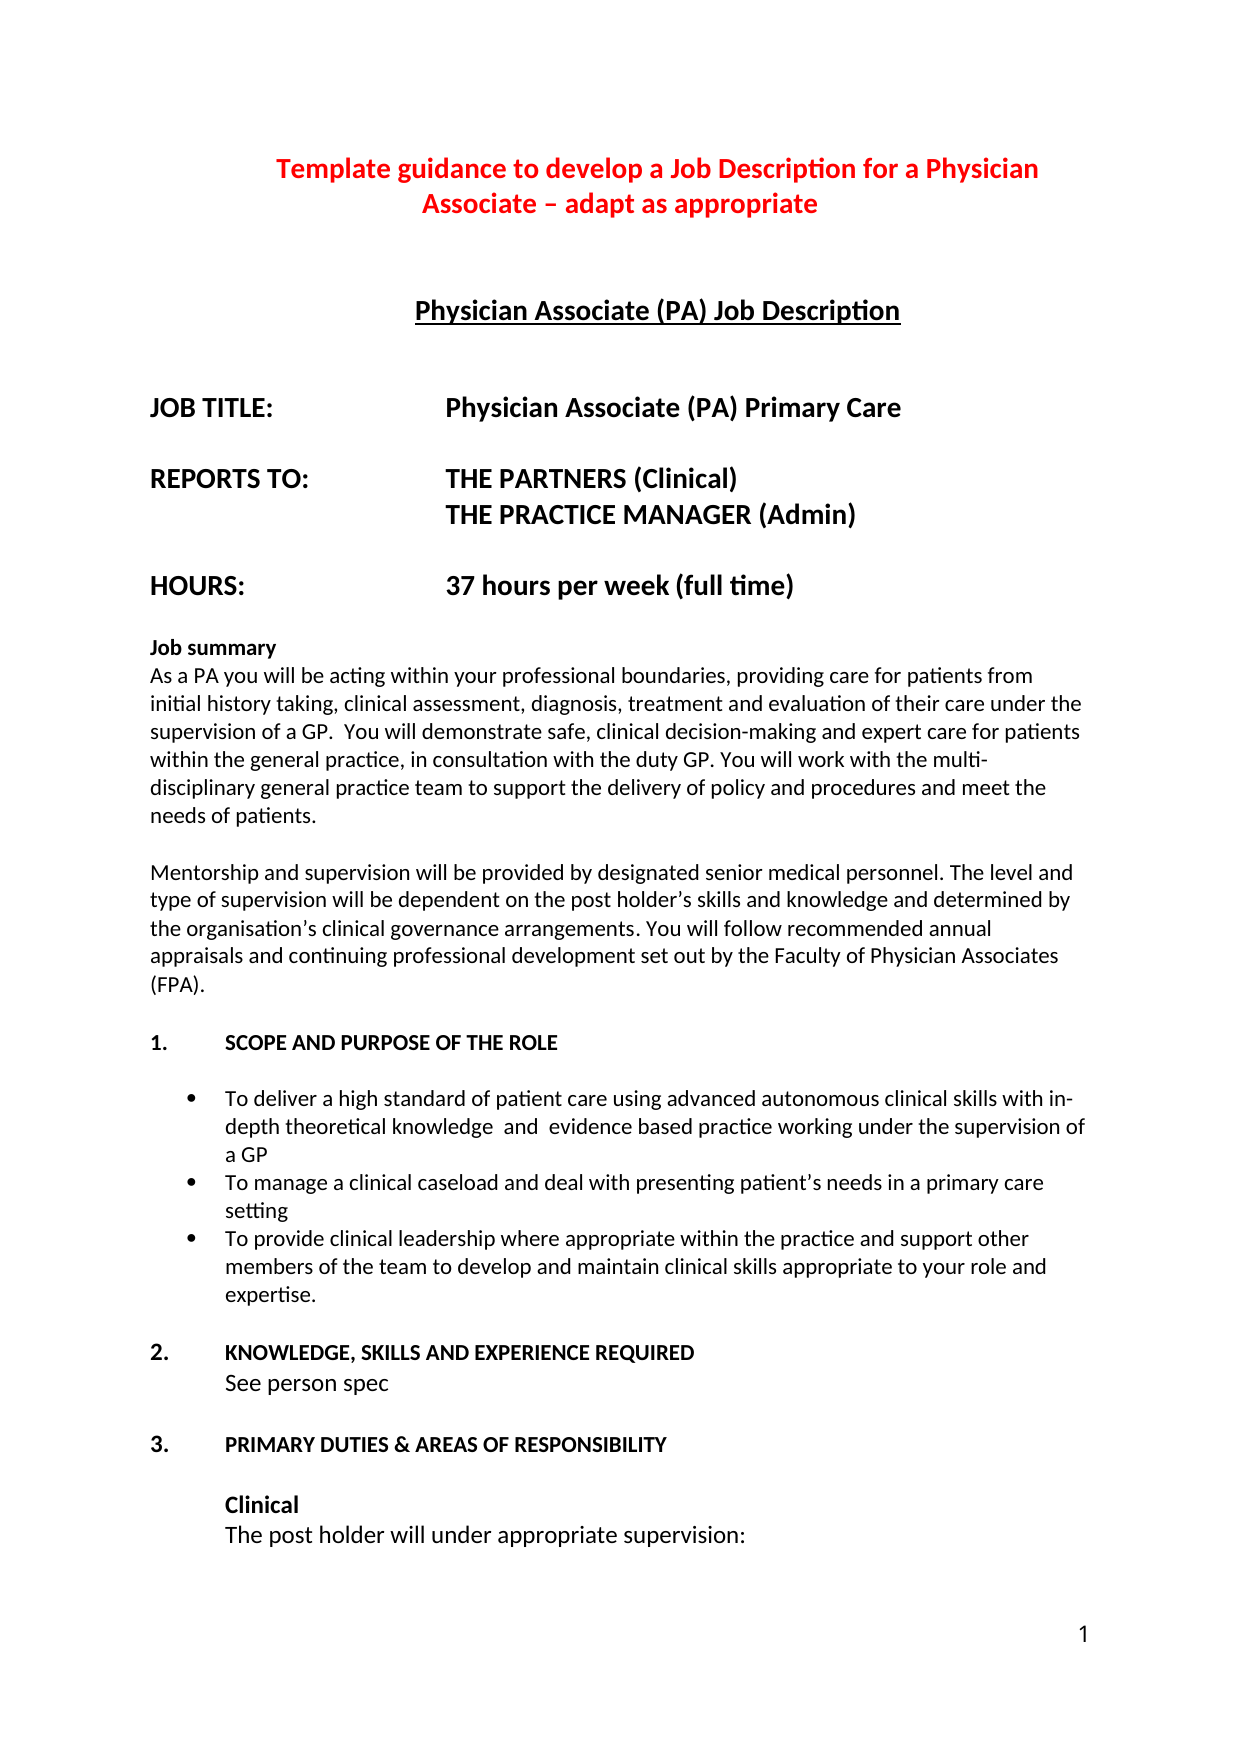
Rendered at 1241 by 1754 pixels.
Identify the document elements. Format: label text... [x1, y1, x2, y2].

text 1. SCOPE PURPOSE OF THE ROLE [150, 1028, 1090, 1056]
list To provide clinical leadership where appropriate within the practice and support other members of the team to develop and maintain clinical skills appropriate to your role and expertise. [187, 1224, 1090, 1308]
text Template guidance to develop a Job Description for a Physician Associate – adapt as appropriate [150, 150, 1090, 221]
text Mentorship and supervision will be provided by designated senior medical personnel. The level and type of supervision will be dependent on the post holder’s skills and knowledge and determined by the organisation’s clinical governance arrangements. You will follow recommended annual appraisals and continuing professional development set out by the Faculty of Physician Associates (FPA). [150, 858, 1090, 998]
text 2. KNOWLEDGE, SKILLS EXPERIENCE REQUIRED [150, 1336, 1090, 1367]
text Physician Associate (PA) Job Description [150, 292, 1090, 328]
text 3. PRIMARY DUTIES & AREAS OF RESPONSIBILITY [150, 1428, 1090, 1458]
text THE PRACTICE MANAGER (Admin) [150, 496, 1090, 532]
text REPORTS TO: THE PARTNERS (Clinical) [150, 460, 1090, 496]
text As a PA you will be acting within your professional boundaries, providing care for patients from initial history taking, clinical assessment, diagnosis, treatment and evaluation of their care under the supervision of a GP. You will demonstrate safe, clinical decision-making and expert care for patients within the general practice, in consultation with the duty GP. You will work with the multi-disciplinary general practice team to support the delivery of policy and procedures and meet the needs of patients. [150, 661, 1090, 829]
text Clinical [150, 1489, 1090, 1519]
text See person spec [150, 1367, 1090, 1397]
text JOB TITLE: Physician Associate (PA) Primary Care [150, 389, 1090, 425]
list To manage a clinical caseload and deal with presenting patient’s needs in a primary care setting [187, 1168, 1090, 1224]
list To deliver a high standard of patient care using advanced autonomous clinical skills with in-depth theoretical knowledge and evidence based practice working under the supervision of a GP [187, 1084, 1090, 1168]
text Job summary [150, 633, 1090, 661]
text HOURS: 37 hours per week (full time) [150, 567, 1090, 603]
text The post holder will under appropriate supervision: [150, 1519, 1090, 1550]
